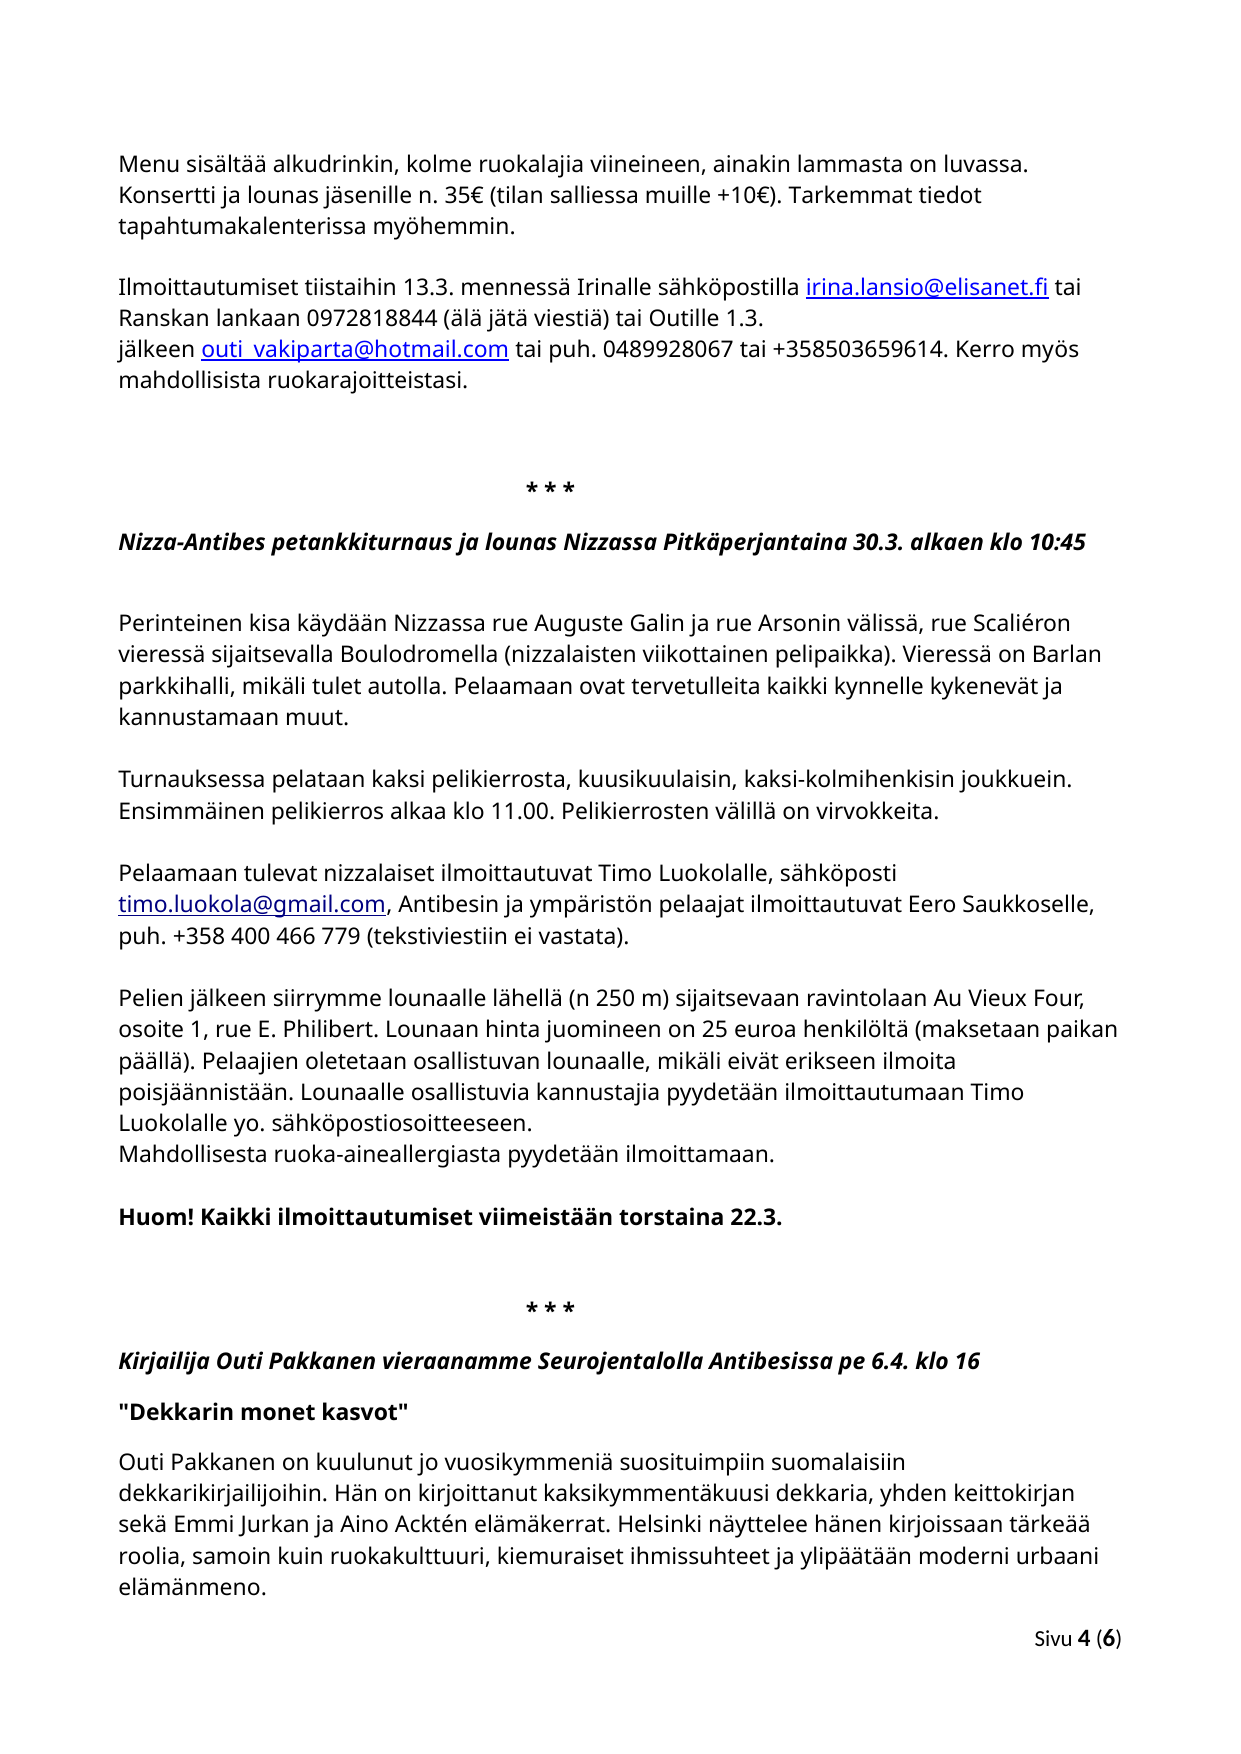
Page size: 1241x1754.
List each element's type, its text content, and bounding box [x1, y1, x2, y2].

text Nizza-Antibes petankkiturnaus ja lounas Nizzassa Pitkäperjantaina 30.3. alkaen klo 10:45 [118, 526, 1122, 557]
text Kirjailija Outi Pakkanen vieraanamme Seurojentalolla Antibesissa pe 6.4. klo 16 [118, 1345, 1122, 1376]
text Mahdollisesta ruoka-aineallergiasta pyydetään ilmoittamaan. [118, 1138, 1122, 1170]
text Outi Pakkanen on kuulunut jo vuosikymmeniä suosituimpiin suomalaisiin dekkarikirjailijoihin. Hän on kirjoittanut kaksikymmentäkuusi dekkaria, yhden keittokirjan sekä Emmi Jurkan ja Aino Acktén elämäkerrat. Helsinki näyttelee hänen kirjoissaan tärkeää roolia, samoin kuin ruokakulttuuri, kiemuraiset ihmissuhteet ja ylipäätään moderni urbaani elämänmeno. [118, 1446, 1122, 1602]
text Perinteinen kisa käydään Nizzassa rue Auguste Galin ja rue Arsonin välissä, rue Scaliéron vieressä sijaitsevalla Boulodromella (nizzalaisten viikottainen pelipaikka). Vieressä on Barlan parkkihalli, mikäli tulet autolla. Pelaamaan ovat tervetulleita kaikki kynnelle kykenevät ja kannustamaan muut. [118, 607, 1122, 732]
text Menu sisältää alkudrinkin, kolme ruokalajia viineineen, ainakin lammasta on luvassa. Konsertti ja lounas jäsenille n. 35€ (tilan salliessa muille +10€). Tarkemmat tiedot tapahtumakalenterissa myöhemmin. [118, 148, 1122, 241]
text Huom! Kaikki ilmoittautumiset viimeistään torstaina 22.3. [118, 1201, 1122, 1232]
text * * * [390, 1295, 1122, 1326]
text Turnauksessa pelataan kaksi pelikierrosta, kuusikuulaisin, kaksi-kolmihenkisin joukkuein. Ensimmäinen pelikierros alkaa klo 11.00. Pelikierrosten välillä on virvokkeita. [118, 763, 1122, 826]
text Ilmoittautumiset tiistaihin 13.3. mennessä Irinalle sähköpostilla irina.lansio@elisanet.fi tai Ranskan lankaan 0972818844 (älä jätä viestiä) tai Outille 1.3. jälkeen outi_vakiparta@hotmail.com tai puh. 0489928067 tai +358503659614. Kerro myös mahdollisista ruokarajoitteistasi. [118, 271, 1122, 396]
text Pelien jälkeen siirrymme lounaalle lähellä (n 250 m) sijaitsevaan ravintolaan Au Vieux Four, osoite 1, rue E. Philibert. Lounaan hinta juomineen on 25 euroa henkilöltä (maksetaan paikan päällä). Pelaajien oletetaan osallistuvan lounaalle, mikäli eivät erikseen ilmoita poisjäännistään. Lounaalle osallistuvia kannustajia pyydetään ilmoittautumaan Timo Luokolalle yo. sähköpostiosoitteeseen. [118, 982, 1122, 1138]
text * * * [390, 475, 1122, 506]
text Pelaamaan tulevat nizzalaiset ilmoittautuvat Timo Luokolalle, sähköposti timo.luokola@gmail.com, Antibesin ja ympäristön pelaajat ilmoittautuvat Eero Saukkoselle, puh. +358 400 466 779 (tekstiviestiin ei vastata). [118, 857, 1122, 951]
text "Dekkarin monet kasvot" [118, 1396, 1122, 1427]
